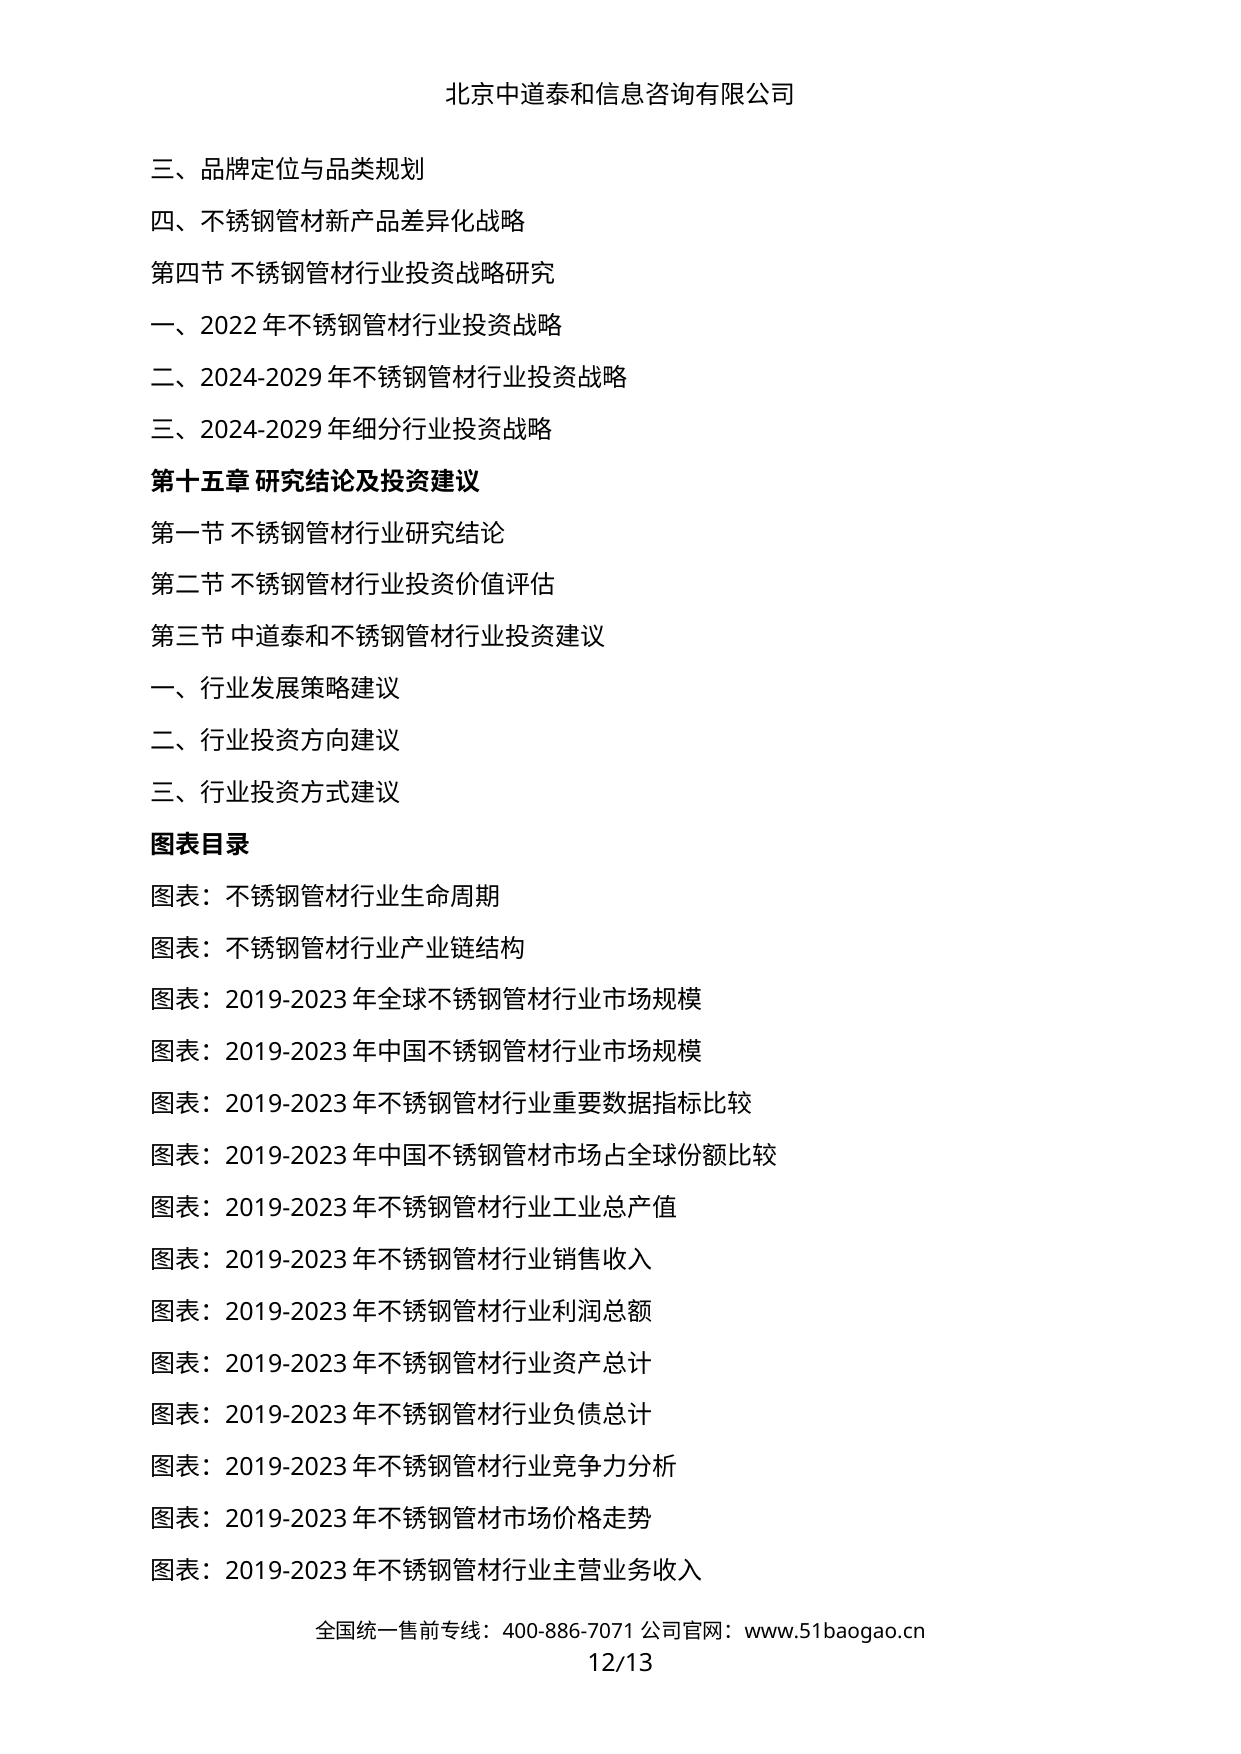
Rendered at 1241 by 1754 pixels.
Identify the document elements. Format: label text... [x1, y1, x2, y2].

text 图表：2019-2023年不锈钢管材行业资产总计 [150, 1343, 1090, 1379]
text 第一节 不锈钢管材行业研究结论 [150, 513, 1090, 549]
text 第四节 不锈钢管材行业投资战略研究 [150, 254, 1090, 290]
text 图表：2019-2023年中国不锈钢管材市场占全球份额比较 [150, 1136, 1090, 1172]
text 图表：2019-2023年不锈钢管材市场价格走势 [150, 1499, 1090, 1535]
text 三、2024-2029年细分行业投资战略 [150, 409, 1090, 446]
text 第三节 中道泰和不锈钢管材行业投资建议 [150, 617, 1090, 653]
text 二、2024-2029年不锈钢管材行业投资战略 [150, 357, 1090, 394]
text 图表：2019-2023年不锈钢管材行业重要数据指标比较 [150, 1084, 1090, 1120]
text 一、行业发展策略建议 [150, 669, 1090, 705]
text 图表：不锈钢管材行业产业链结构 [150, 928, 1090, 964]
text 四、不锈钢管材新产品差异化战略 [150, 202, 1090, 238]
text 第二节 不锈钢管材行业投资价值评估 [150, 565, 1090, 601]
text 图表：2019-2023年不锈钢管材行业利润总额 [150, 1291, 1090, 1327]
text 图表：2019-2023年不锈钢管材行业竞争力分析 [150, 1447, 1090, 1483]
text 第十五章 研究结论及投资建议 [150, 461, 1090, 497]
text 图表：2019-2023年不锈钢管材行业工业总产值 [150, 1187, 1090, 1224]
text 三、行业投资方式建议 [150, 772, 1090, 809]
text 图表：2019-2023年全球不锈钢管材行业市场规模 [150, 980, 1090, 1016]
text 图表：2019-2023年不锈钢管材行业主营业务收入 [150, 1551, 1090, 1587]
text 一、2022年不锈钢管材行业投资战略 [150, 306, 1090, 342]
text 图表目录 [150, 824, 1090, 861]
text 二、行业投资方向建议 [150, 721, 1090, 757]
text 图表：2019-2023年不锈钢管材行业销售收入 [150, 1239, 1090, 1276]
text 图表：2019-2023年不锈钢管材行业负债总计 [150, 1395, 1090, 1431]
text 图表：2019-2023年中国不锈钢管材行业市场规模 [150, 1032, 1090, 1068]
text 三、品牌定位与品类规划 [150, 150, 1090, 186]
text 图表：不锈钢管材行业生命周期 [150, 876, 1090, 912]
